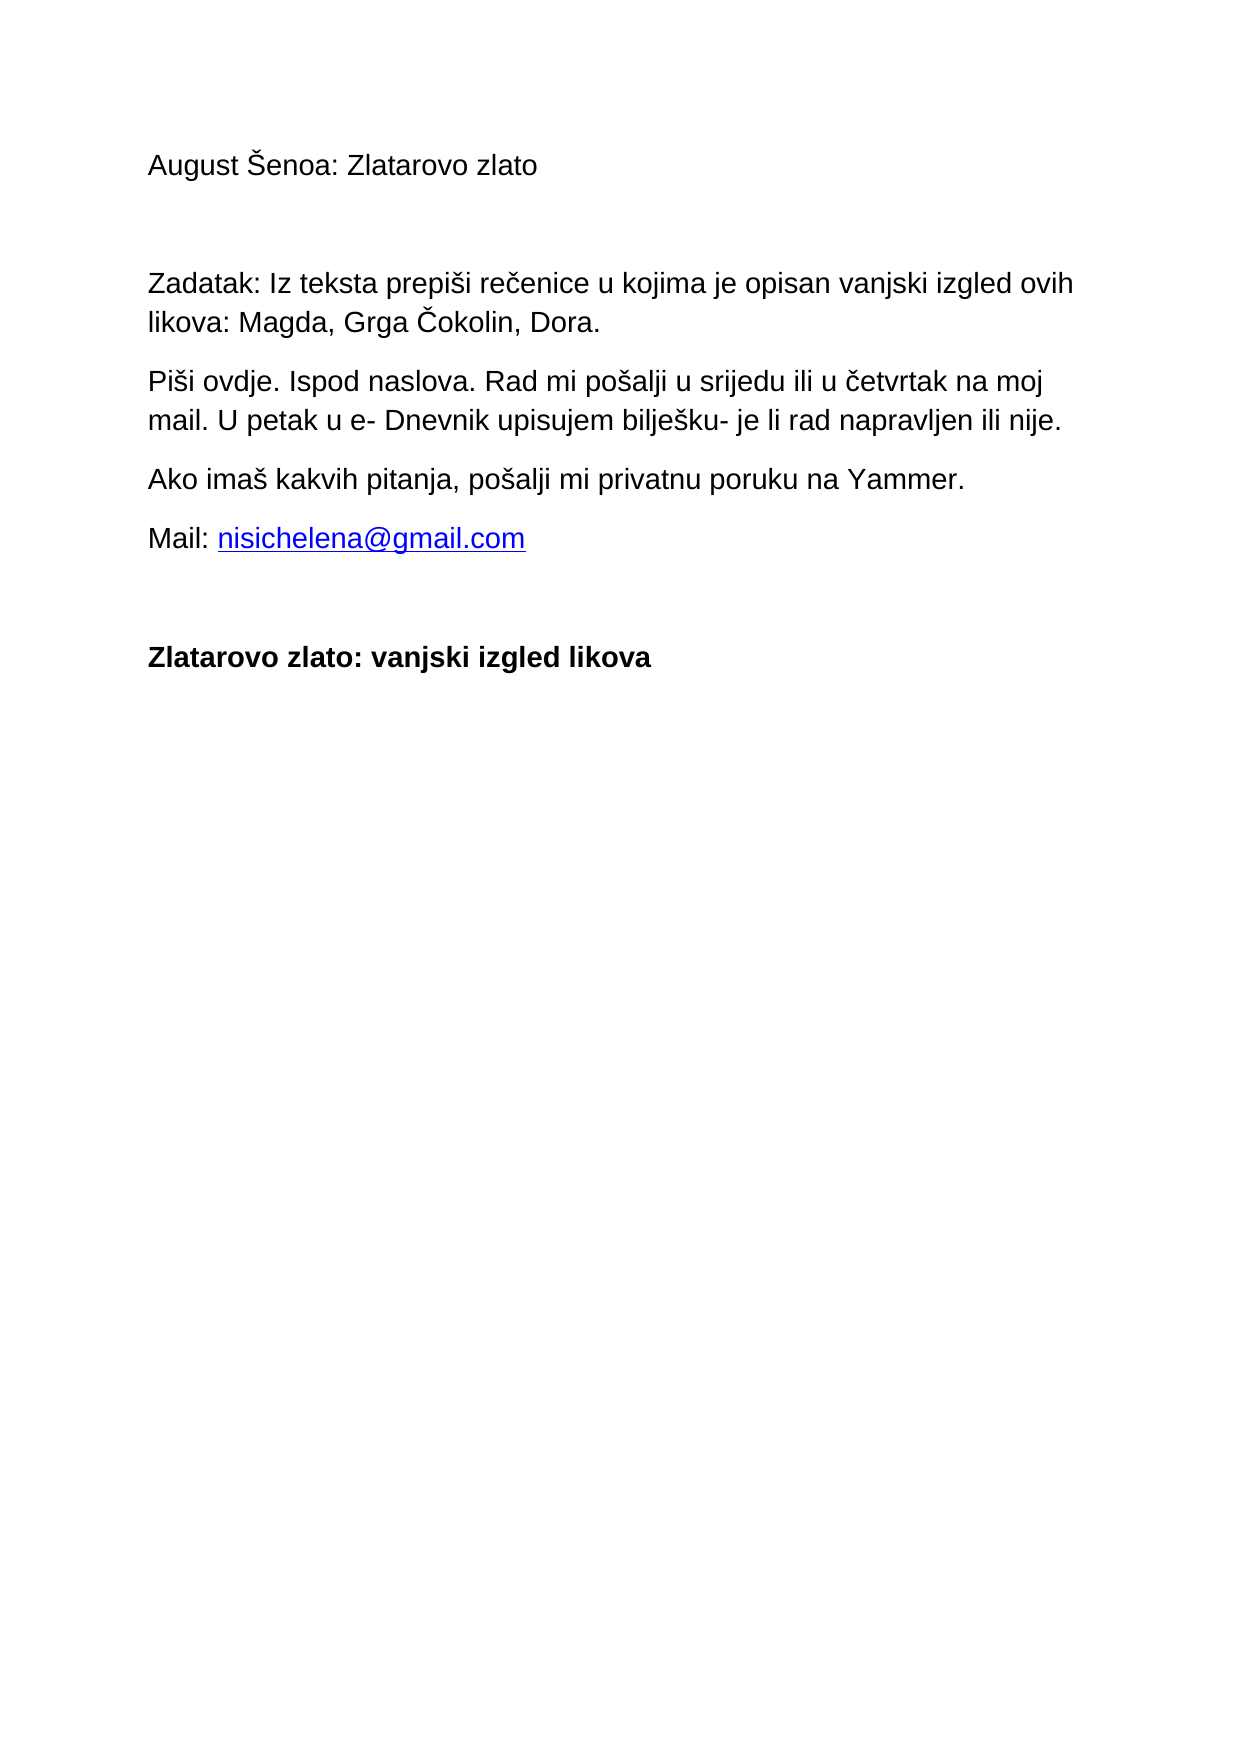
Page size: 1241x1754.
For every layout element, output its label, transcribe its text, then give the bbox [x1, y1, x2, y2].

text Zlatarovo zlato: vanjski izgled likova [148, 640, 1093, 674]
text Ako imaš kakvih pitanja, pošalji mi privatnu poruku na Yammer. [148, 462, 1093, 496]
text August Šenoa: Zlatarovo zlato [148, 148, 1093, 181]
text Mail: nisichelena@gmail.com [148, 522, 1093, 555]
text Piši ovdje. Ispod naslova. Rad mi pošalji u srijedu ili u četvrtak na moj mail. U petak u e- Dnevnik upisujem bilješku- je li rad napravljen ili nije. [148, 364, 1093, 436]
text Zadatak: Iz teksta prepiši rečenice u kojima je opisan vanjski izgled ovih likova: Magda, Grga Čokolin, Dora. [148, 266, 1093, 338]
